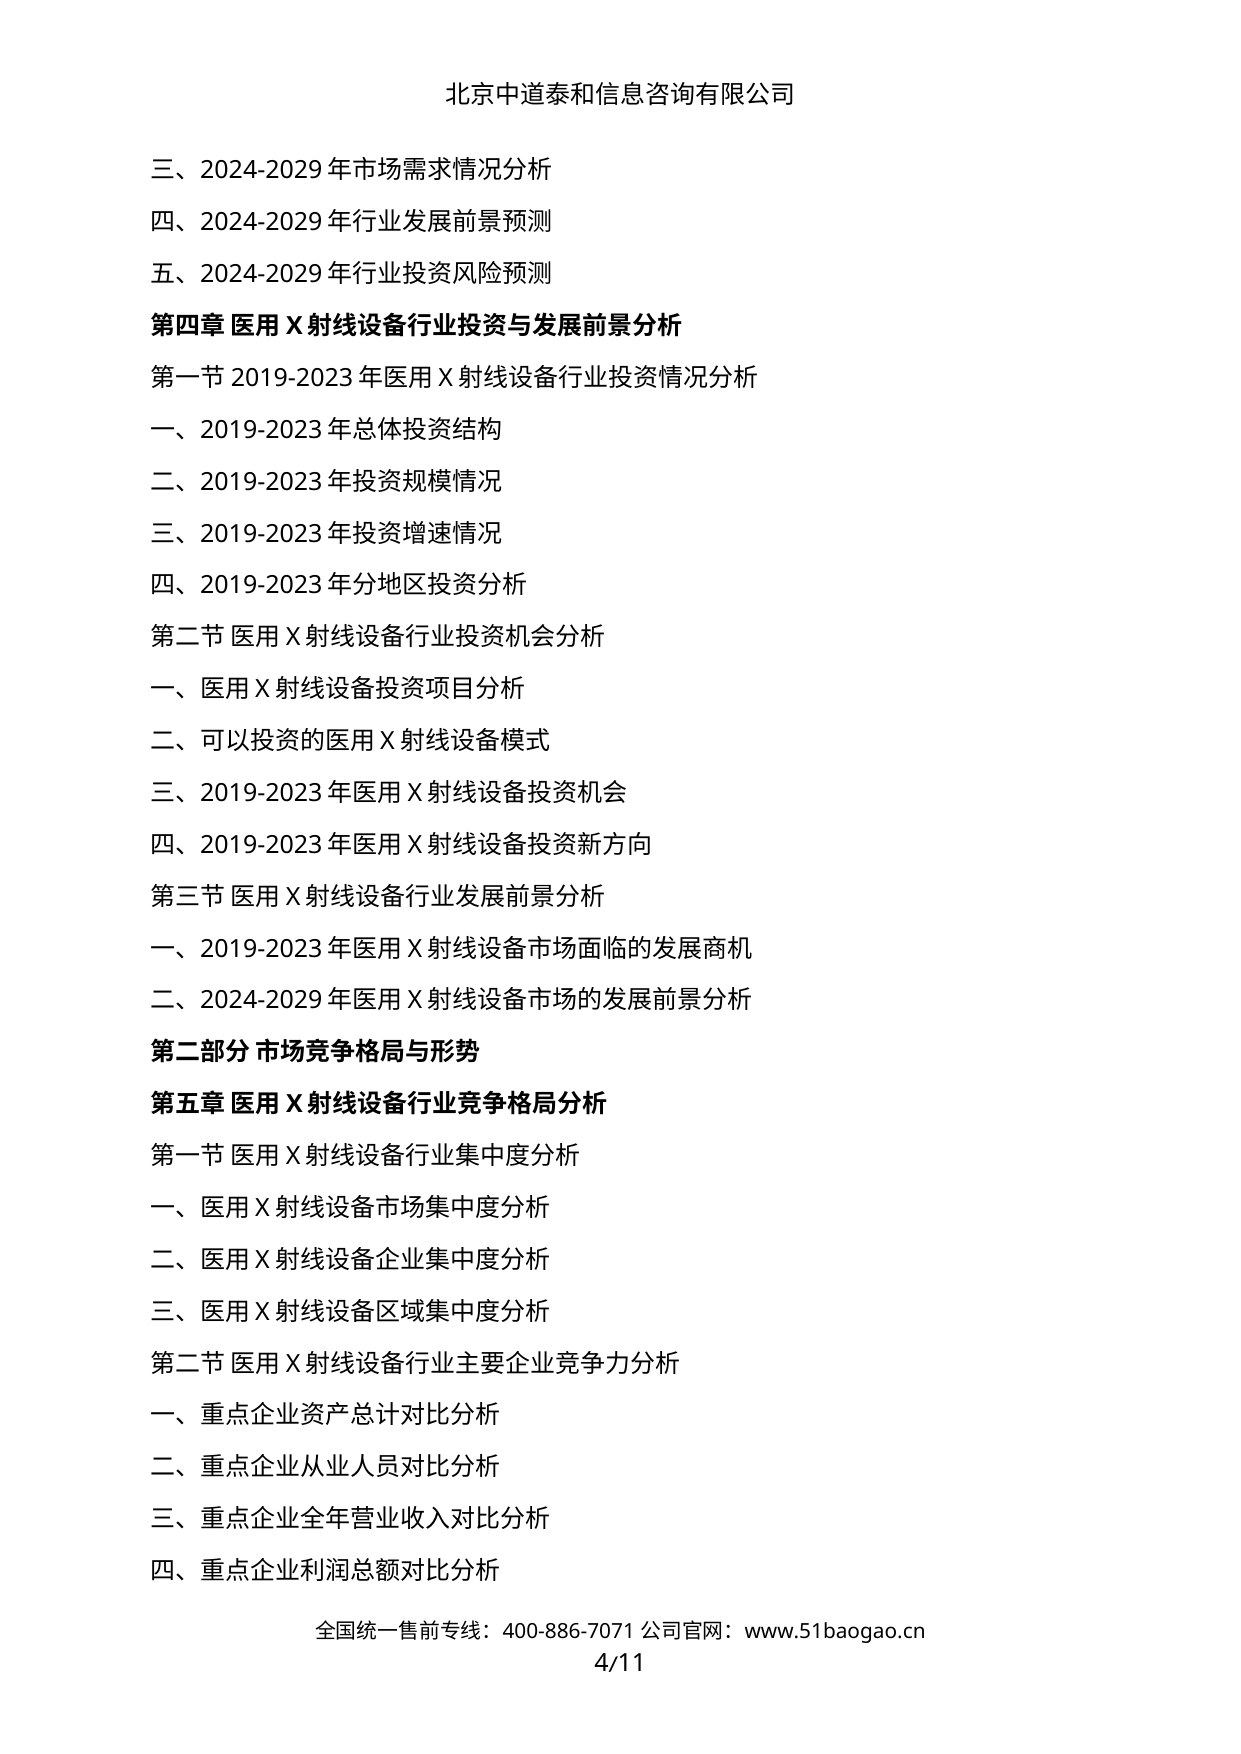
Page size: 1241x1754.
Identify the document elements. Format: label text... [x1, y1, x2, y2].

text 一、重点企业资产总计对比分析 [150, 1395, 1090, 1431]
text 五、2024-2029年行业投资风险预测 [150, 254, 1090, 290]
text 二、可以投资的医用X射线设备模式 [150, 721, 1090, 757]
text 二、医用X射线设备企业集中度分析 [150, 1239, 1090, 1276]
text 第二节 医用X射线设备行业主要企业竞争力分析 [150, 1343, 1090, 1379]
text 一、2019-2023年医用X射线设备市场面临的发展商机 [150, 928, 1090, 964]
text 第一节 2019-2023年医用X射线设备行业投资情况分析 [150, 357, 1090, 394]
text 第三节 医用X射线设备行业发展前景分析 [150, 876, 1090, 912]
text 第二部分 市场竞争格局与形势 [150, 1032, 1090, 1068]
text 第五章 医用X射线设备行业竞争格局分析 [150, 1084, 1090, 1120]
text 三、医用X射线设备区域集中度分析 [150, 1291, 1090, 1327]
text 四、2019-2023年分地区投资分析 [150, 565, 1090, 601]
text 三、2024-2029年市场需求情况分析 [150, 150, 1090, 186]
text 四、重点企业利润总额对比分析 [150, 1551, 1090, 1587]
text 第一节 医用X射线设备行业集中度分析 [150, 1136, 1090, 1172]
text 三、重点企业全年营业收入对比分析 [150, 1499, 1090, 1535]
text 一、医用X射线设备投资项目分析 [150, 669, 1090, 705]
text 三、2019-2023年医用X射线设备投资机会 [150, 772, 1090, 809]
text 二、2024-2029年医用X射线设备市场的发展前景分析 [150, 980, 1090, 1016]
text 四、2019-2023年医用X射线设备投资新方向 [150, 824, 1090, 861]
text 三、2019-2023年投资增速情况 [150, 513, 1090, 549]
text 四、2024-2029年行业发展前景预测 [150, 202, 1090, 238]
text 第四章 医用X射线设备行业投资与发展前景分析 [150, 306, 1090, 342]
text 二、重点企业从业人员对比分析 [150, 1447, 1090, 1483]
text 一、2019-2023年总体投资结构 [150, 409, 1090, 446]
text 第二节 医用X射线设备行业投资机会分析 [150, 617, 1090, 653]
text 一、医用X射线设备市场集中度分析 [150, 1187, 1090, 1224]
text 二、2019-2023年投资规模情况 [150, 461, 1090, 497]
